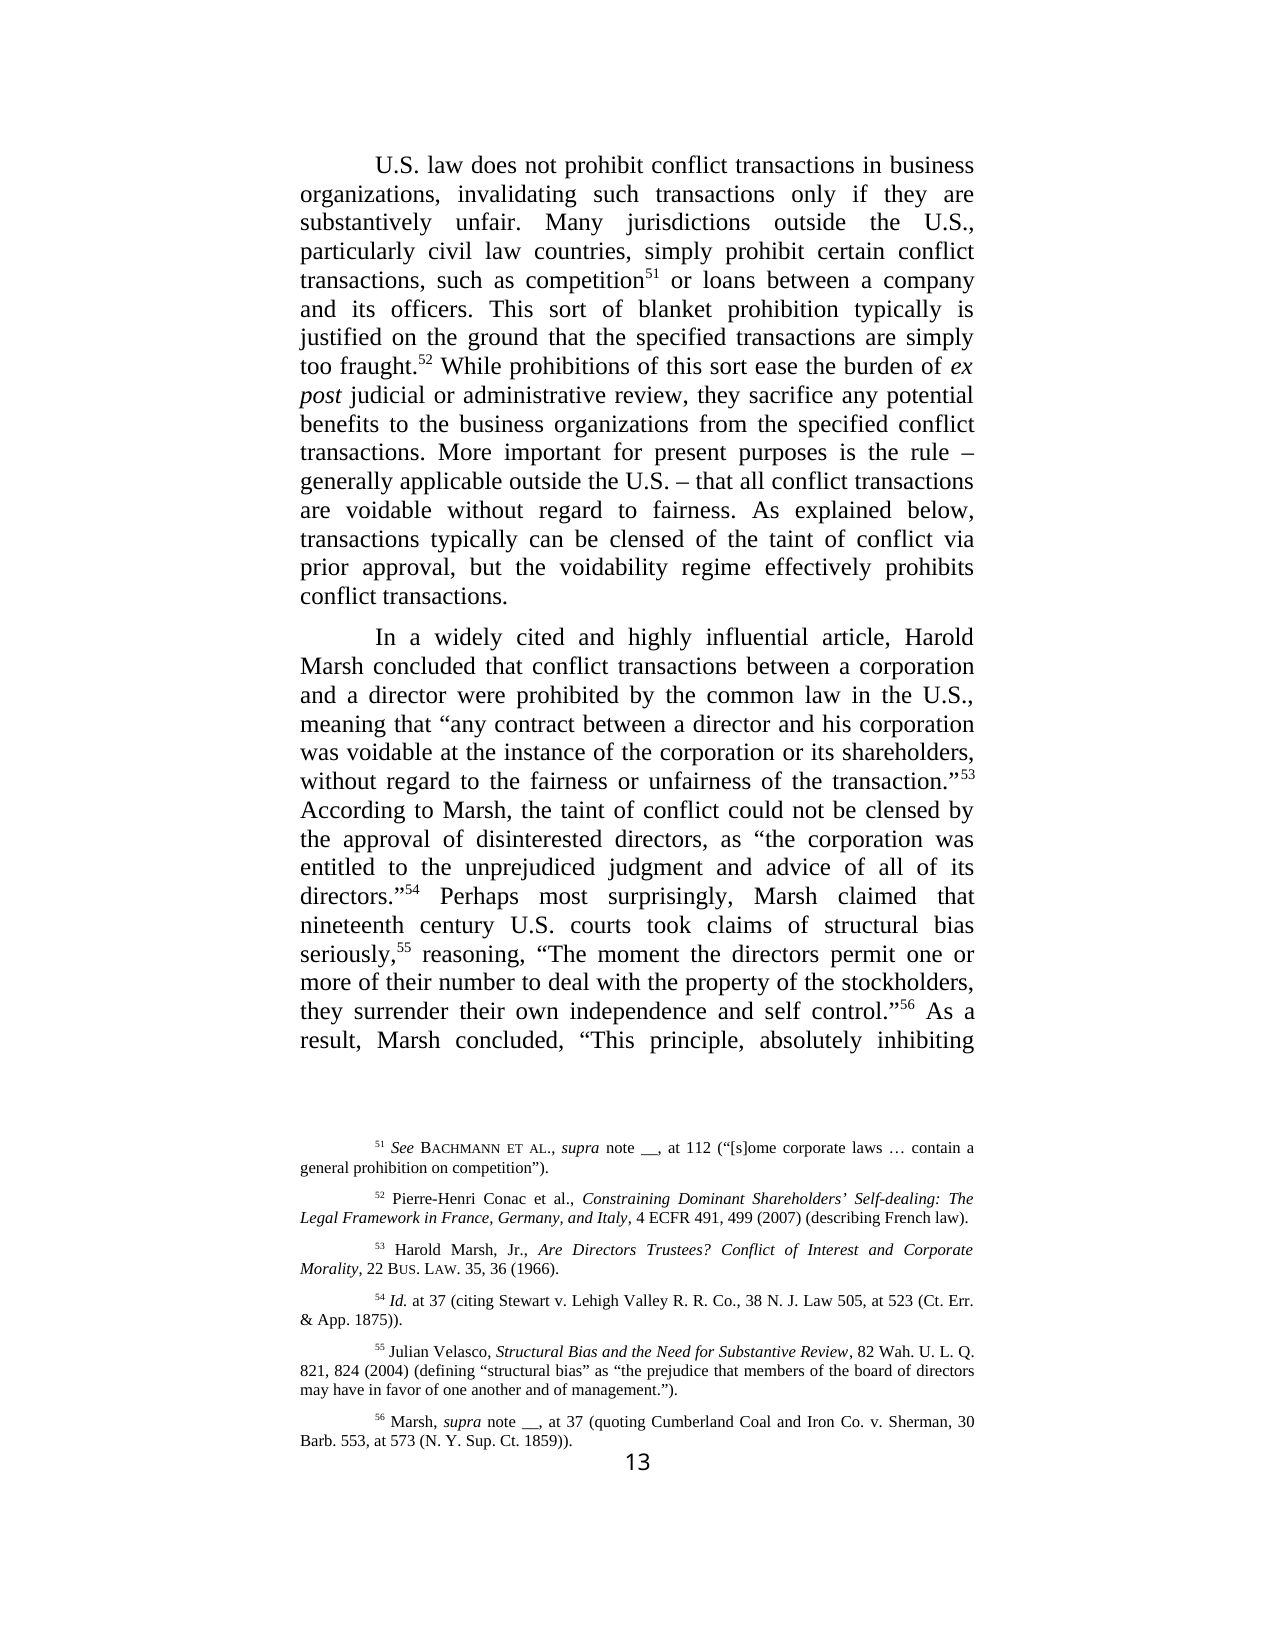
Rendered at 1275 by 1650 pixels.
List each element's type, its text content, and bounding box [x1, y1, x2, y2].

text In a widely cited and highly influential article, Harold Marsh concluded that conflict transactions between a corporation and a director were prohibited by the common law in the U.S., meaning that “any contract between a director and his corporation was voidable at the instance of the corporation or its shareholders, without regard to the fairness or unfairness of the transaction.” According to Marsh, the taint of conflict could not be clensed by the approval of disinterested directors, as “the corporation was entitled to the unprejudiced judgment and advice of all of its directors.” Perhaps most surprisingly, Marsh claimed that nineteenth century U.S. courts took claims of structural bias seriously, reasoning, “The moment the directors permit one or more of their number to deal with the property of the stockholders, they surrender their own independence and self control.” As a result, Marsh concluded, “This principle, absolutely inhibiting contracts between a corporation and its directors or any of them, appeared to be impregnable in 1880.” [300, 622, 975, 1054]
text U.S. law does not prohibit conflict transactions in business organizations, invalidating such transactions only if they are substantively unfair. Many jurisdictions outside the U.S., particularly civil law countries, simply prohibit certain conflict transactions, such as competition or loans between a company and its officers. This sort of blanket prohibition typically is justified on the ground that the specified transactions are simply too fraught. While prohibitions of this sort ease the burden of ex post judicial or administrative review, they sacrifice any potential benefits to the business organizations from the specified conflict transactions. More important for present purposes is the rule – generally applicable outside the U.S. – that all conflict transactions are voidable without regard to fairness. As explained below, transactions typically can be clensed of the taint of conflict via prior approval, but the voidability regime effectively prohibits conflict transactions. [300, 150, 975, 610]
